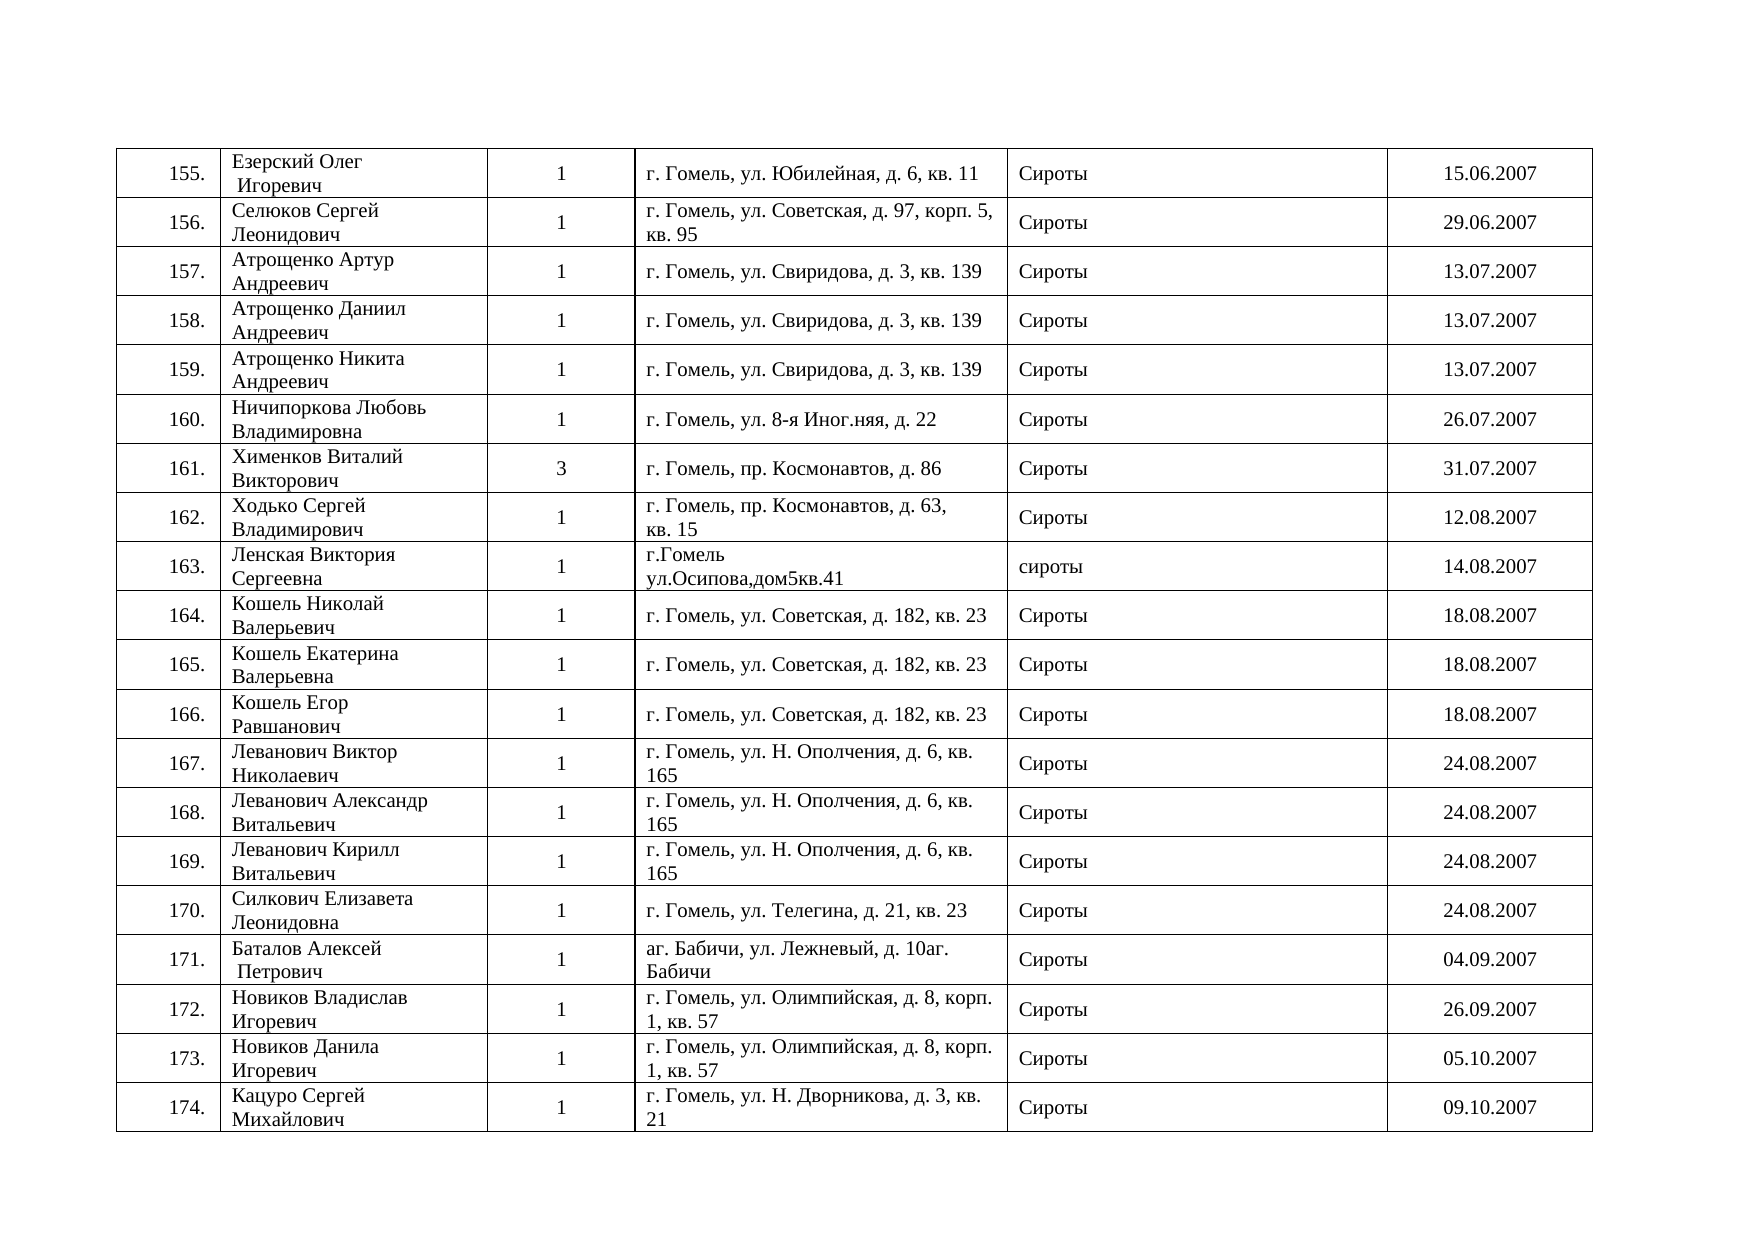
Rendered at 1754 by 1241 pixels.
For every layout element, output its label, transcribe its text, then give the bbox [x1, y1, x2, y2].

table_cell 1 [488, 1034, 634, 1082]
table_cell 26.09.2007 [1388, 985, 1592, 1033]
table_cell [117, 493, 220, 541]
table_cell 1 [488, 542, 634, 590]
table_cell 1 [488, 198, 634, 246]
table_cell г. Гомель, ул. Телегина, д. 21, кв. 23 [636, 886, 1007, 934]
table_cell Леванович Кирилл Витальевич [221, 837, 487, 885]
table_cell 1 [488, 788, 634, 836]
table_cell [117, 1034, 220, 1082]
table_cell г. Гомель, ул. Свиридова, д. 3, кв. 139 [636, 296, 1007, 344]
table_cell [117, 149, 220, 197]
table_cell г.Гомель ул.Осипова,дом5кв.41 [636, 542, 1007, 590]
table_cell [117, 985, 220, 1033]
table_cell Сироты [1008, 345, 1387, 393]
table_cell Атрощенко Никита Андреевич [221, 345, 487, 393]
table_cell Леванович Виктор Николаевич [221, 739, 487, 787]
table_cell Ничипоркова Любовь Владимировна [221, 395, 487, 443]
table_cell г. Гомель, ул. Н. Ополчения, д. 6, кв. 165 [636, 739, 1007, 787]
table_cell 1 [488, 640, 634, 688]
table_cell 24.08.2007 [1388, 788, 1592, 836]
table_cell 15.06.2007 [1388, 149, 1592, 197]
table_cell 3 [488, 444, 634, 492]
table_cell Сироты [1008, 788, 1387, 836]
table_cell [117, 788, 220, 836]
table_cell Силкович Елизавета Леонидовна [221, 886, 487, 934]
table_cell Сироты [1008, 198, 1387, 246]
table_cell 1 [488, 591, 634, 639]
table_cell Ходько Сергей Владимирович [221, 493, 487, 541]
table_cell 1 [488, 837, 634, 885]
table_cell [117, 444, 220, 492]
table_cell 29.06.2007 [1388, 198, 1592, 246]
table_cell Хименков Виталий Викторович [221, 444, 487, 492]
table_cell Кошель Екатерина Валерьевна [221, 640, 487, 688]
table_cell 1 [488, 247, 634, 295]
table_cell [117, 591, 220, 639]
table_cell 09.10.2007 [1388, 1083, 1592, 1131]
table_cell 1 [488, 1083, 634, 1131]
table_cell Новиков Владислав Игоревич [221, 985, 487, 1033]
table_cell г. Гомель, ул. Свиридова, д. 3, кв. 139 [636, 247, 1007, 295]
table_cell 1 [488, 886, 634, 934]
table_cell Сироты [1008, 690, 1387, 738]
table_cell 1 [488, 739, 634, 787]
table_cell 13.07.2007 [1388, 296, 1592, 344]
table_cell г. Гомель, ул. Советская, д. 182, кв. 23 [636, 640, 1007, 688]
table_cell 26.07.2007 [1388, 395, 1592, 443]
table_cell г. Гомель, ул. Н. Ополчения, д. 6, кв. 165 [636, 837, 1007, 885]
table_cell [117, 739, 220, 787]
table_cell 24.08.2007 [1388, 739, 1592, 787]
table_cell Сироты [1008, 395, 1387, 443]
table_cell Езерский Олег Игоревич [221, 149, 487, 197]
table_cell 1 [488, 345, 634, 393]
table_cell 18.08.2007 [1388, 640, 1592, 688]
table_cell 04.09.2007 [1388, 935, 1592, 983]
table_cell г. Гомель, ул. Олимпийская, д. 8, корп. 1, кв. 57 [636, 1034, 1007, 1082]
table_cell [117, 247, 220, 295]
table_cell Ленская Виктория Сергеевна [221, 542, 487, 590]
table_cell Сироты [1008, 444, 1387, 492]
table_cell Кошель Егор Равшанович [221, 690, 487, 738]
table_cell Кацуро Сергей Михайлович [221, 1083, 487, 1131]
table_cell Новиков Данила Игоревич [221, 1034, 487, 1082]
table_cell [117, 1083, 220, 1131]
table_cell Атрощенко Даниил Андреевич [221, 296, 487, 344]
table_cell Сироты [1008, 149, 1387, 197]
table_cell 13.07.2007 [1388, 247, 1592, 295]
table_cell 1 [488, 493, 634, 541]
table_cell Сироты [1008, 739, 1387, 787]
table_cell Сироты [1008, 1034, 1387, 1082]
table_cell Кошель Николай Валерьевич [221, 591, 487, 639]
table_cell Сироты [1008, 247, 1387, 295]
table_cell 18.08.2007 [1388, 690, 1592, 738]
table_cell Селюков Сергей Леонидович [221, 198, 487, 246]
table_cell аг. Бабичи, ул. Лежневый, д. 10аг. Бабичи [636, 935, 1007, 983]
table_cell г. Гомель, ул. Советская, д. 182, кв. 23 [636, 591, 1007, 639]
table_cell г. Гомель, ул. Свиридова, д. 3, кв. 139 [636, 345, 1007, 393]
table_cell 24.08.2007 [1388, 837, 1592, 885]
table_cell 13.07.2007 [1388, 345, 1592, 393]
table_cell Баталов Алексей Петрович [221, 935, 487, 983]
table_cell г. Гомель, ул. Советская, д. 97, корп. 5, кв. 95 [636, 198, 1007, 246]
table_cell [117, 395, 220, 443]
table_cell 24.08.2007 [1388, 886, 1592, 934]
table_cell 1 [488, 149, 634, 197]
table_cell 1 [488, 395, 634, 443]
table_cell [117, 345, 220, 393]
table_cell [117, 690, 220, 738]
table_cell Сироты [1008, 886, 1387, 934]
table_cell г. Гомель, ул. 8-я Иног.няя, д. 22 [636, 395, 1007, 443]
table_cell Леванович Александр Витальевич [221, 788, 487, 836]
table_cell г. Гомель, ул. Олимпийская, д. 8, корп. 1, кв. 57 [636, 985, 1007, 1033]
table_cell Сироты [1008, 985, 1387, 1033]
table_cell 05.10.2007 [1388, 1034, 1592, 1082]
table_cell 18.08.2007 [1388, 591, 1592, 639]
table_cell [117, 837, 220, 885]
table_cell Сироты [1008, 935, 1387, 983]
table_cell Сироты [1008, 837, 1387, 885]
table_cell [117, 886, 220, 934]
table_cell Сироты [1008, 493, 1387, 541]
table_cell [117, 542, 220, 590]
table_cell 1 [488, 296, 634, 344]
table_cell г. Гомель, пр. Космонавтов, д. 86 [636, 444, 1007, 492]
table_cell Атрощенко Артур Андреевич [221, 247, 487, 295]
table_cell 31.07.2007 [1388, 444, 1592, 492]
table_cell г. Гомель, ул. Юбилейная, д. 6, кв. 11 [636, 149, 1007, 197]
table_cell г. Гомель, пр. Космонавтов, д. 63, кв. 15 [636, 493, 1007, 541]
table_cell Сироты [1008, 591, 1387, 639]
table_cell 14.08.2007 [1388, 542, 1592, 590]
table_cell [117, 296, 220, 344]
table_cell г. Гомель, ул. Советская, д. 182, кв. 23 [636, 690, 1007, 738]
table_cell 1 [488, 985, 634, 1033]
table_cell Сироты [1008, 296, 1387, 344]
table_cell Сироты [1008, 1083, 1387, 1131]
table_cell 1 [488, 935, 634, 983]
table_cell [117, 198, 220, 246]
table_cell сироты [1008, 542, 1387, 590]
table_cell г. Гомель, ул. Н. Ополчения, д. 6, кв. 165 [636, 788, 1007, 836]
table_cell Сироты [1008, 640, 1387, 688]
table_cell 12.08.2007 [1388, 493, 1592, 541]
table_cell г. Гомель, ул. Н. Дворникова, д. 3, кв. 21 [636, 1083, 1007, 1131]
table_cell 1 [488, 690, 634, 738]
table_cell [117, 640, 220, 688]
table_cell [117, 935, 220, 983]
